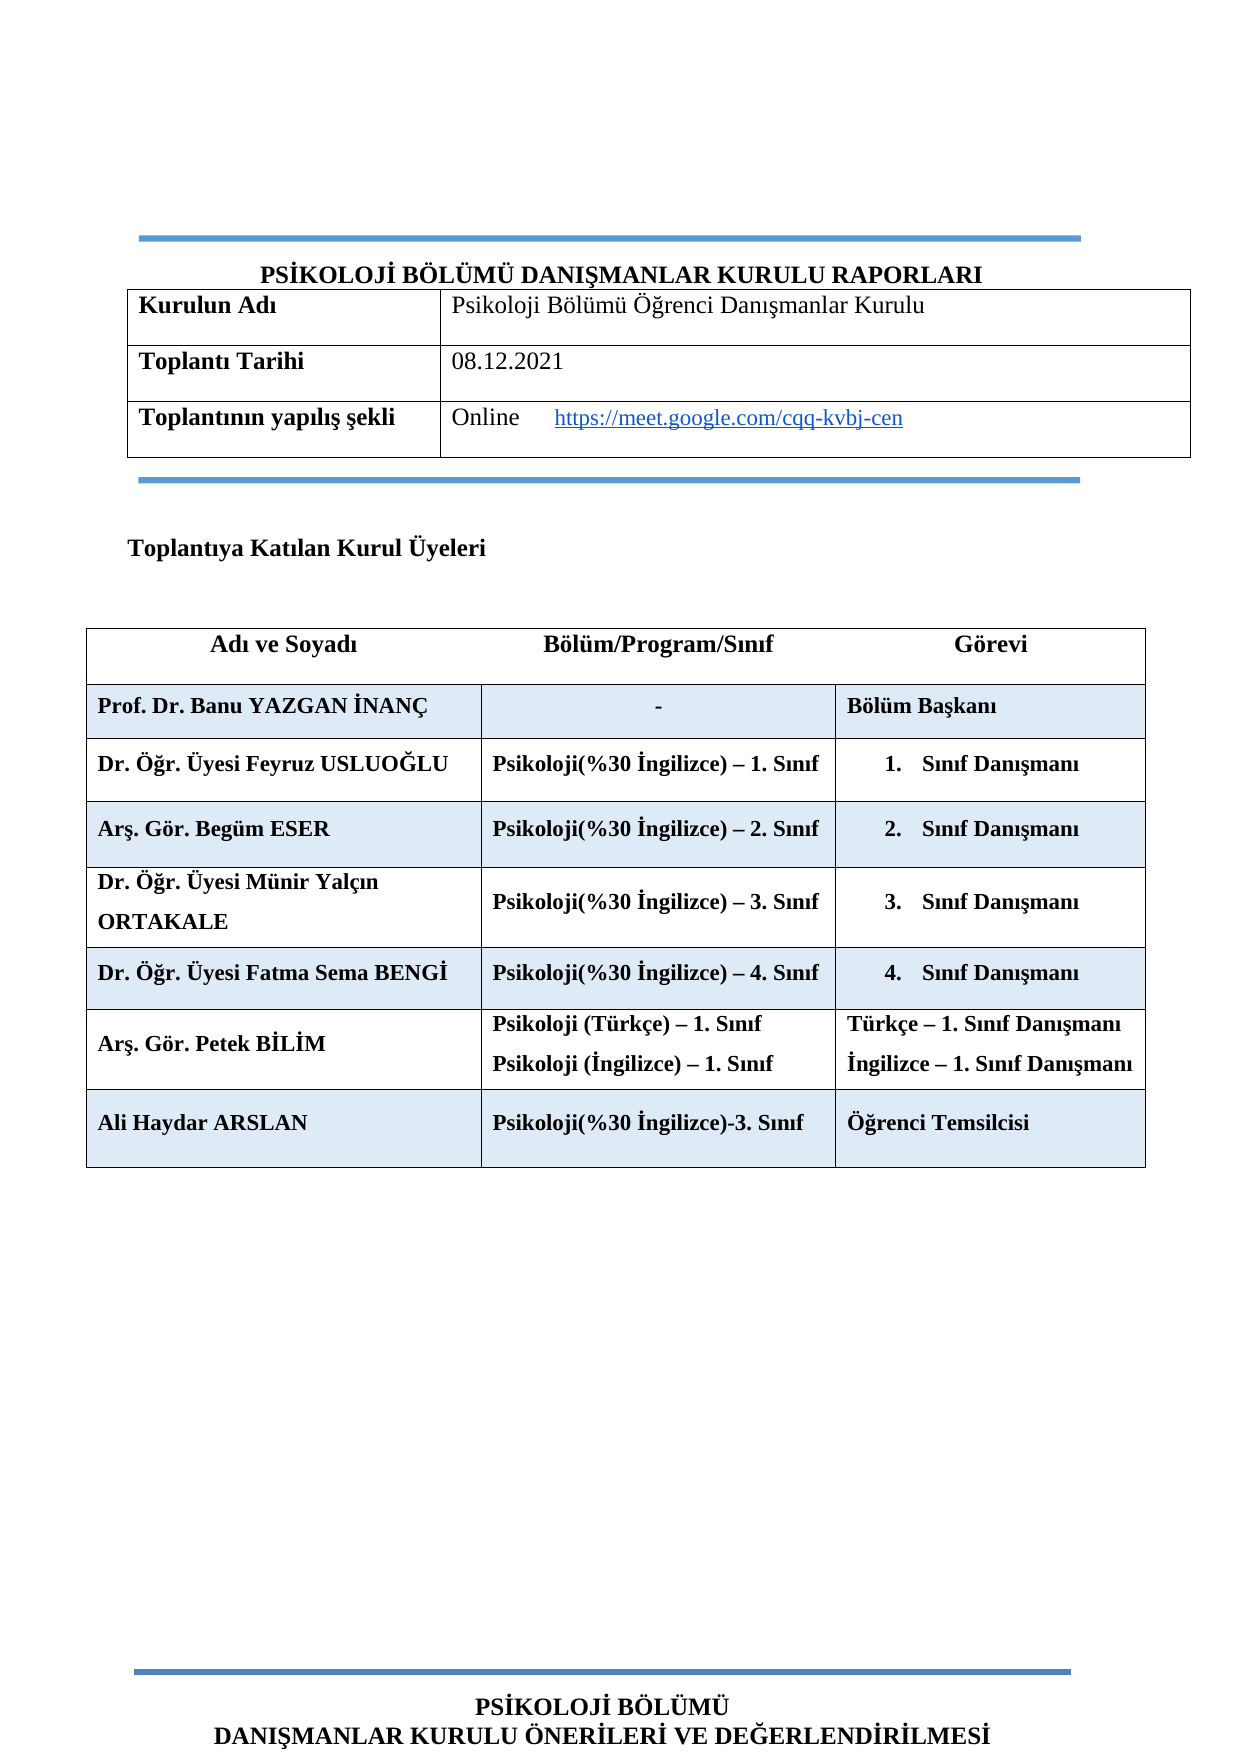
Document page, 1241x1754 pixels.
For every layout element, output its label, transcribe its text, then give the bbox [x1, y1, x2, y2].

table_cell Sınıf Danışmanı [836, 948, 1145, 1009]
table_cell Sınıf Danışmanı [836, 739, 1145, 801]
table_cell Arş. Gör. Petek BİLİM [87, 1010, 481, 1089]
table_cell Dr. Öğr. Üyesi Fatma Sema BENGİ [87, 948, 481, 1009]
table_cell Arş. Gör. Begüm ESER [87, 802, 481, 867]
table_cell Dr. Öğr. Üyesi Feyruz USLUOĞLU [87, 739, 481, 801]
table_header Kurulun Adı [128, 290, 440, 345]
table_header Bölüm/Program/Sınıf [481, 629, 836, 684]
table_header Adı ve Soyadı [87, 629, 481, 684]
table_header Görevi [836, 629, 1145, 684]
table_cell 08.12.2021 [441, 346, 1190, 401]
table_cell Psikoloji(%30 İngilizce)-3. Sınıf [482, 1090, 835, 1167]
table_cell Psikoloji(%30 İngilizce) – 4. Sınıf [482, 948, 835, 1009]
table_cell Prof. Dr. Banu YAZGAN İNANÇ [87, 685, 481, 738]
table_cell Bölüm Başkanı [836, 685, 1145, 738]
table_cell Psikoloji(%30 İngilizce) – 2. Sınıf [482, 802, 835, 867]
table_cell Toplantının yapılış şekli [128, 402, 440, 457]
table_cell Psikoloji(%30 İngilizce) – 1. Sınıf [482, 739, 835, 801]
text Toplantıya Katılan Kurul Üyeleri [127, 533, 1105, 561]
table_header Psikoloji Bölümü Öğrenci Danışmanlar Kurulu [441, 290, 1190, 345]
table_cell Psikoloji(%30 İngilizce) – 3. Sınıf [482, 868, 835, 947]
table_cell Sınıf Danışmanı [836, 868, 1145, 947]
table_cell - [482, 685, 835, 738]
table_cell Dr. Öğr. Üyesi Münir Yalçın ORTAKALE [87, 868, 481, 947]
table_cell Öğrenci Temsilcisi [836, 1090, 1145, 1167]
table_cell Psikoloji (Türkçe) – 1. Sınıf Psikoloji (İngilizce) – 1. Sınıf [482, 1010, 835, 1089]
table_cell Sınıf Danışmanı [836, 802, 1145, 867]
table_cell Toplantı Tarihi [128, 346, 440, 401]
table_cell Ali Haydar ARSLAN [87, 1090, 481, 1167]
table_cell Online https://meet.google.com/cqq-kvbj-cen [441, 402, 1190, 457]
table_cell Türkçe – 1. Sınıf Danışmanı İngilizce – 1. Sınıf Danışmanı [836, 1010, 1145, 1089]
text PSİKOLOJİ BÖLÜMÜ DANIŞMANLAR KURULU RAPORLARI [142, 260, 1101, 289]
